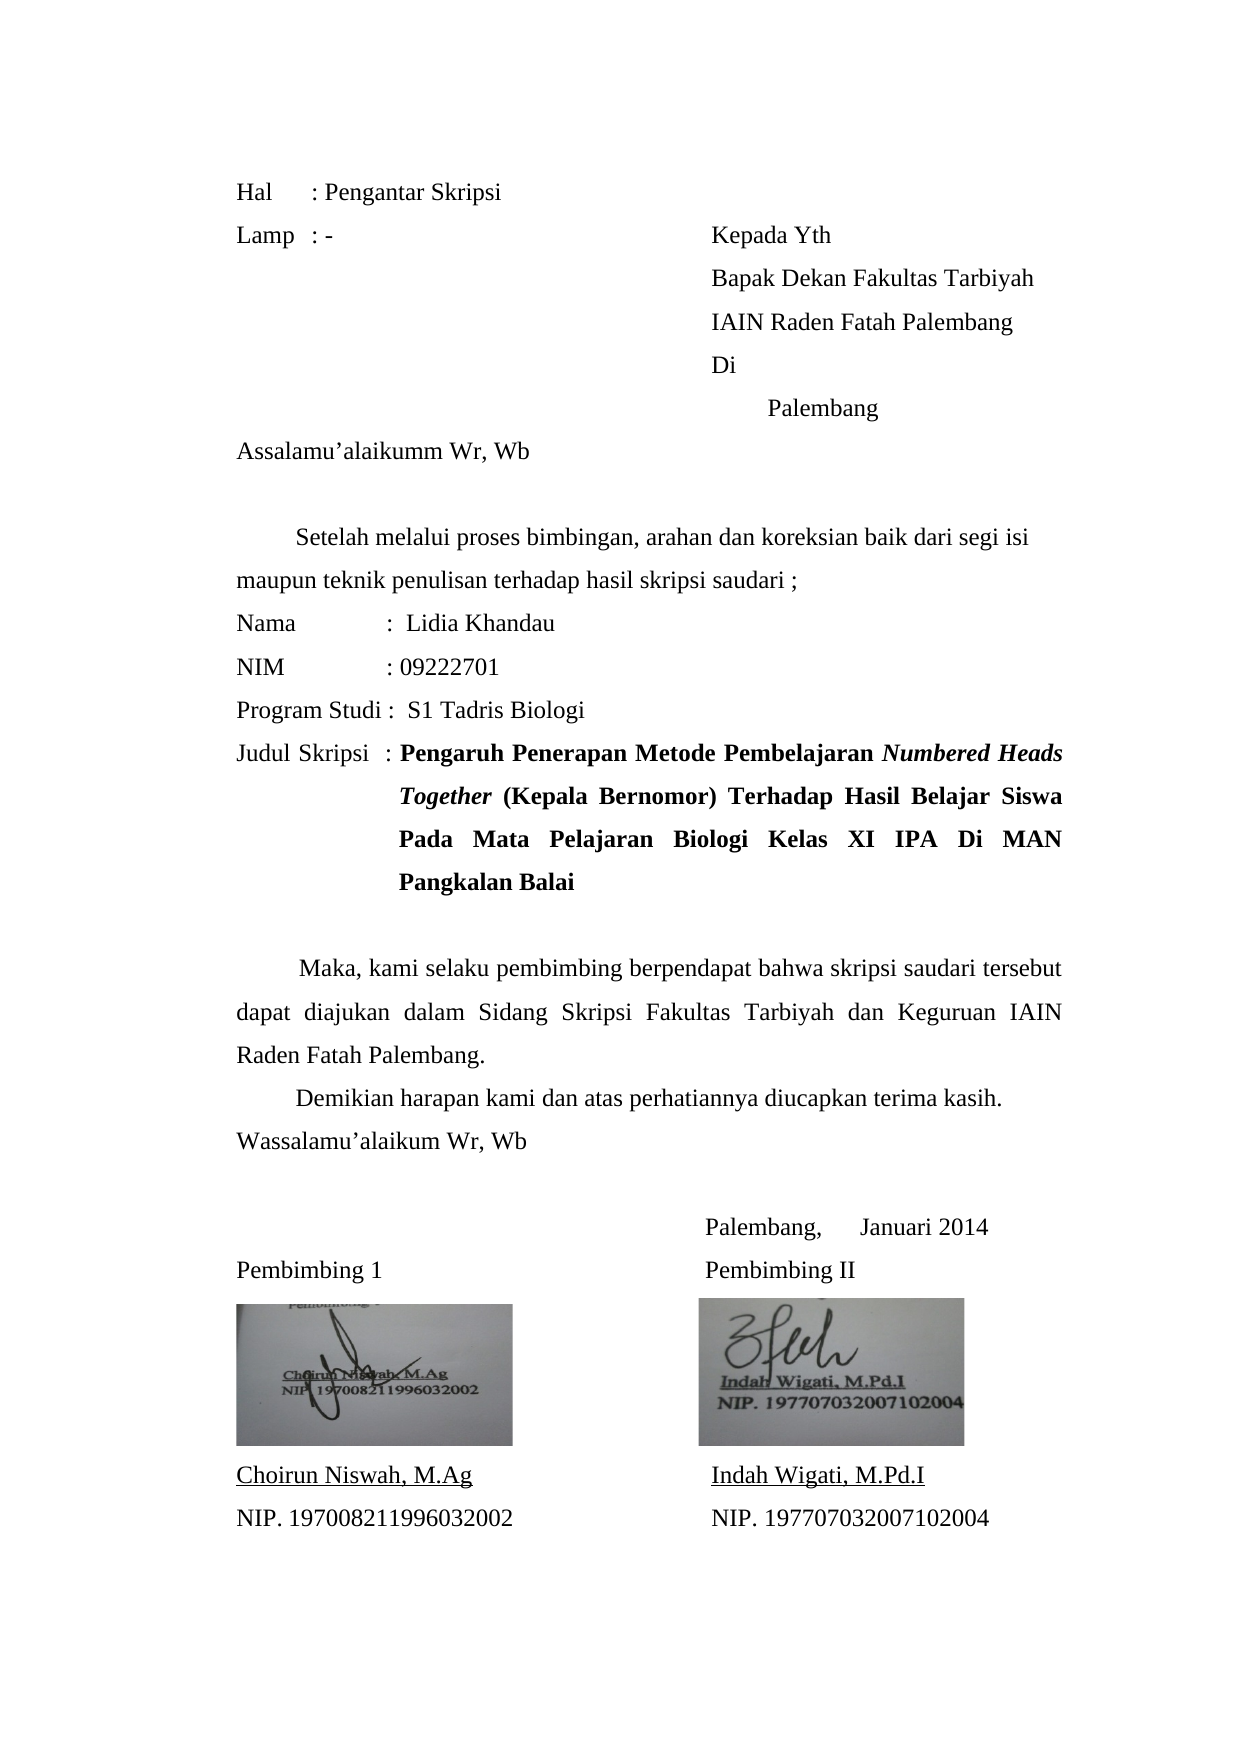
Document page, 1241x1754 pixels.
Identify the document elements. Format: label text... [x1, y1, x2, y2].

text Judul Skripsi : Pengaruh Penerapan Metode Pembelajaran Numbered Heads Together (Kepala Bernomor) Terhadap Hasil Belajar Siswa Pada Mata Pelajaran Biologi Kelas XI IPA Di MAN Pangkalan Balai [236, 738, 1063, 896]
text Setelah melalui proses bimbingan, arahan dan koreksian baik dari segi isi maupun teknik penulisan terhadap hasil skripsi saudari ; [236, 522, 1063, 594]
text NIP. 197008211996032002 NIP. 197707032007102004 [236, 1503, 1063, 1532]
picture [236, 1304, 513, 1446]
text Nama : Lidia Khandau [236, 608, 1063, 637]
text Bapak Dekan Fakultas Tarbiyah [611, 263, 1063, 292]
text Maka, kami selaku pembimbing berpendapat bahwa skripsi saudari tersebut dapat diajukan dalam Sidang Skripsi Fakultas Tarbiyah dan Keguruan IAIN Raden Fatah Palembang. [236, 953, 1063, 1068]
text Wassalamu’alaikum Wr, Wb [236, 1126, 1063, 1155]
text Palembang [686, 393, 1063, 422]
text IAIN Raden Fatah Palembang [611, 307, 1063, 335]
text Hal : Pengantar Skripsi [236, 177, 1063, 206]
text Palembang, Januari 2014 [536, 1212, 1063, 1241]
text Program Studi : S1 Tadris Biologi [236, 695, 1063, 723]
text Lamp : - Kepada Yth [236, 220, 1063, 249]
text Assalamu’alaikumm Wr, Wb [236, 436, 1063, 465]
picture [698, 1298, 965, 1446]
text Demikian harapan kami dan atas perhatiannya diucapkan terima kasih. [236, 1083, 1063, 1112]
text Pembimbing 1 Pembimbing II [236, 1255, 1063, 1284]
text NIM : 09222701 [236, 652, 1063, 680]
text Choirun Niswah, M.Ag Indah Wigati, M.Pd.I [236, 1460, 1063, 1488]
text Di [236, 350, 1063, 378]
